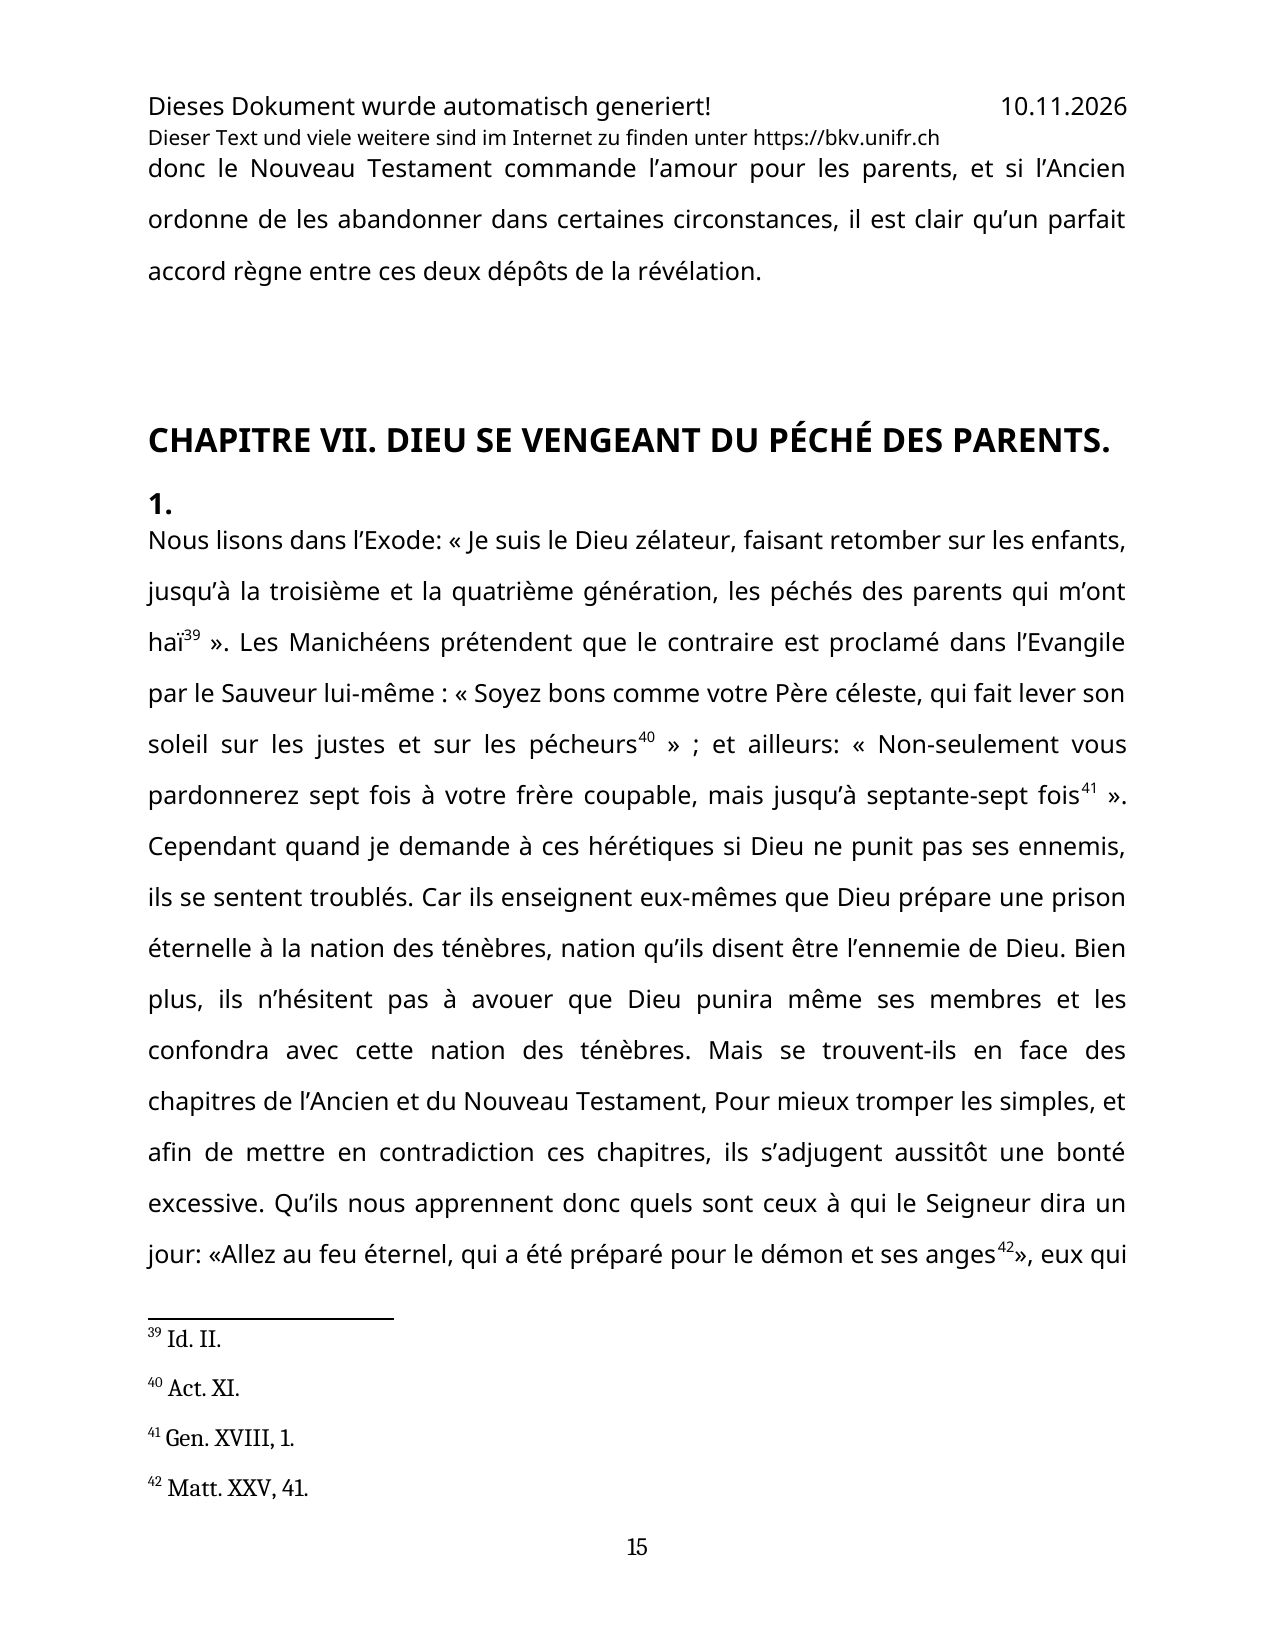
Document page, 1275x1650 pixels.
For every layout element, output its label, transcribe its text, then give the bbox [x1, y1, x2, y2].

subtitle CHAPITRE VII. DIEU SE VENGEANT DU PÉCHÉ DES PARENTS. [148, 417, 1127, 462]
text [148, 523, 1127, 1271]
subtitle 1. [148, 483, 1127, 523]
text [148, 151, 1127, 287]
